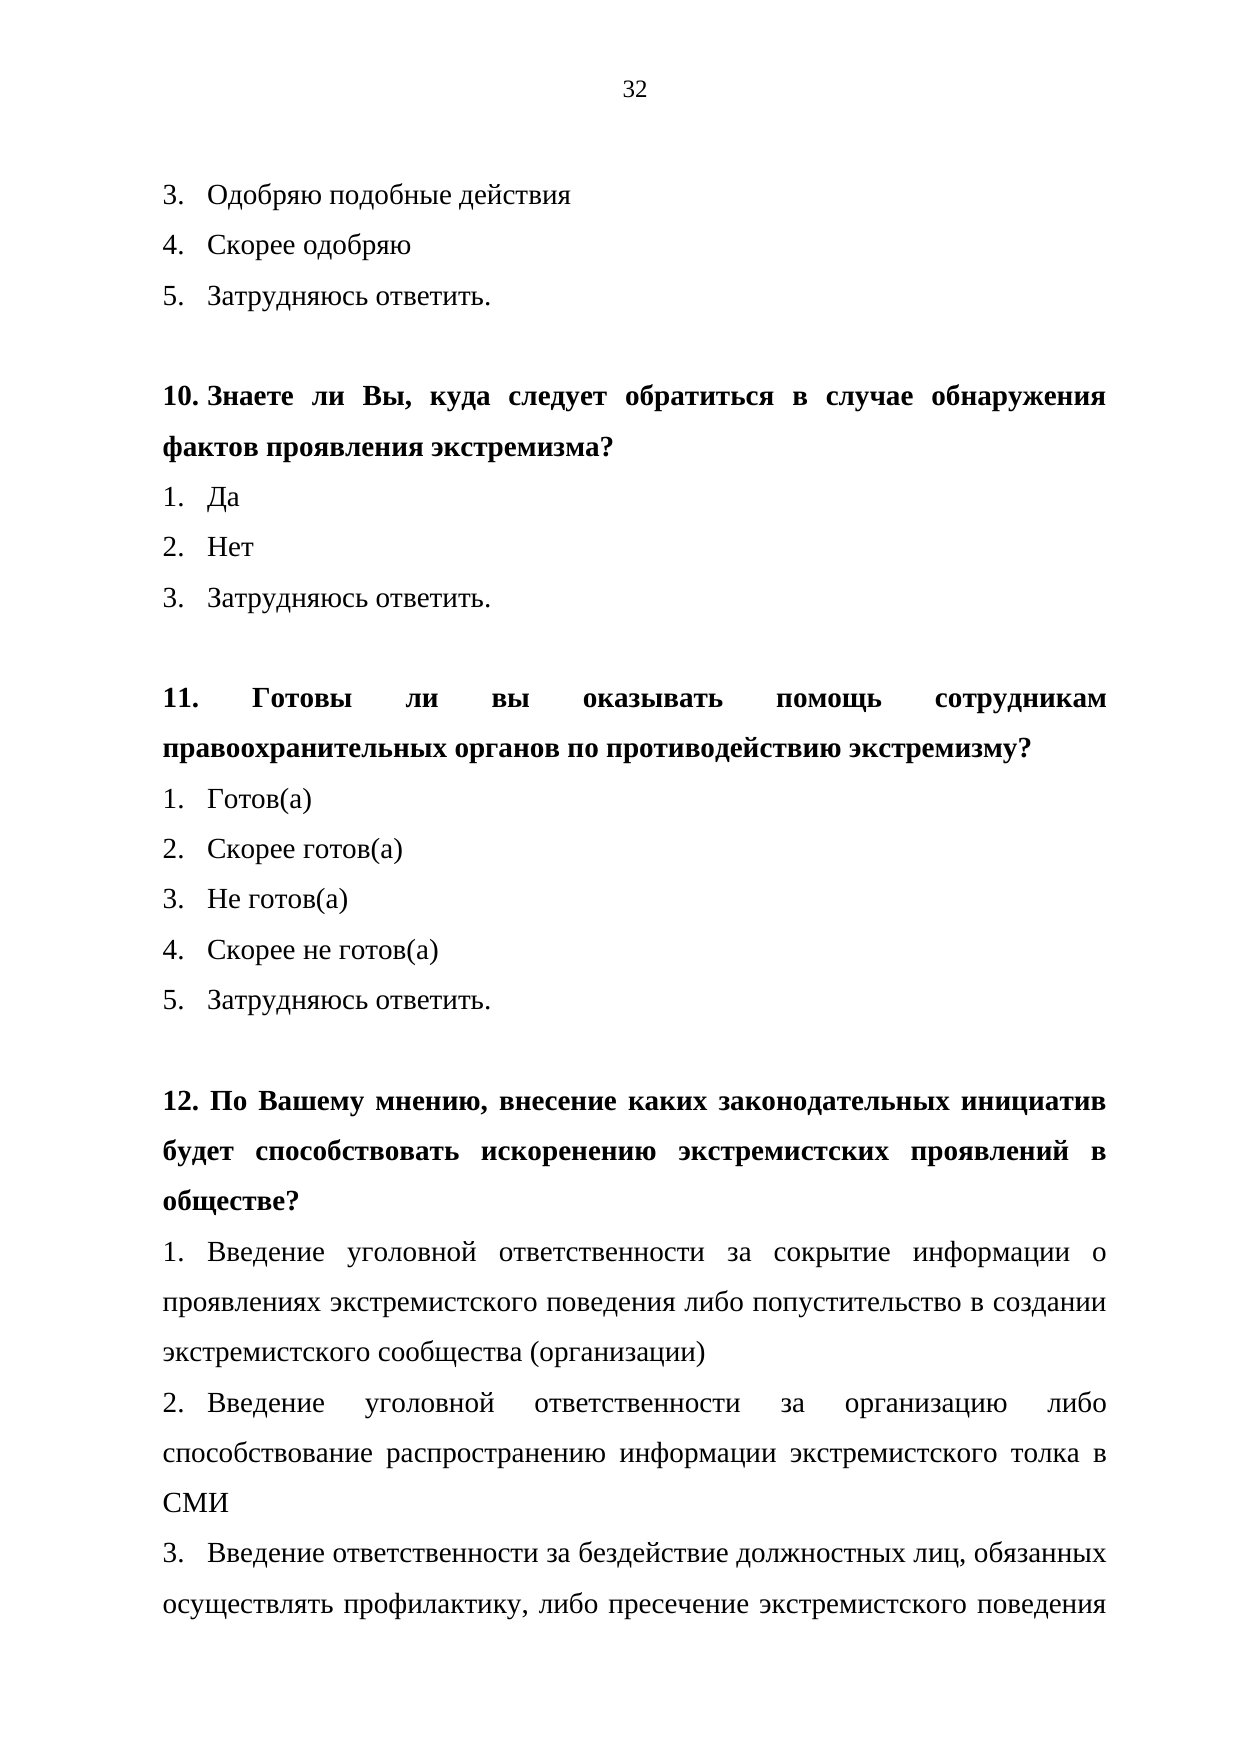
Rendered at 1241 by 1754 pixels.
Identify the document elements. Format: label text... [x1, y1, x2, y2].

list Затрудняюсь ответить. [162, 580, 1107, 613]
list Введение уголовной ответственности за сокрытие информации о проявлениях экстремистского поведения либо попустительство в создании экстремистского сообщества (организации) [162, 1234, 1107, 1368]
list Скорее не готов(а) [162, 932, 1107, 965]
list Затрудняюсь ответить. [162, 982, 1107, 1016]
list Одобряю подобные действия [162, 177, 1107, 211]
list Введение уголовной ответственности за организацию либо способствование распространению информации экстремистского толка в СМИ [162, 1385, 1107, 1519]
list Да [162, 479, 1107, 513]
list Готов(а) [162, 781, 1107, 814]
list Знаете ли Вы, куда следует обратиться в случае обнаружения фактов проявления экстремизма? [162, 378, 1107, 462]
list Нет [162, 529, 1107, 563]
list Затрудняюсь ответить. [162, 278, 1107, 311]
list Не готов(а) [162, 882, 1107, 915]
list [162, 1536, 1107, 1619]
text 11. Готовы ли вы оказывать помощь сотрудникам правоохранительных органов по противодействию экстремизму? [162, 680, 1107, 764]
list Скорее одобряю [162, 227, 1107, 261]
list Скорее готов(а) [162, 831, 1107, 865]
text 12. По Вашему мнению, внесение каких законодательных инициатив будет способствовать искоренению экстремистских проявлений в обществе? [162, 1083, 1107, 1217]
